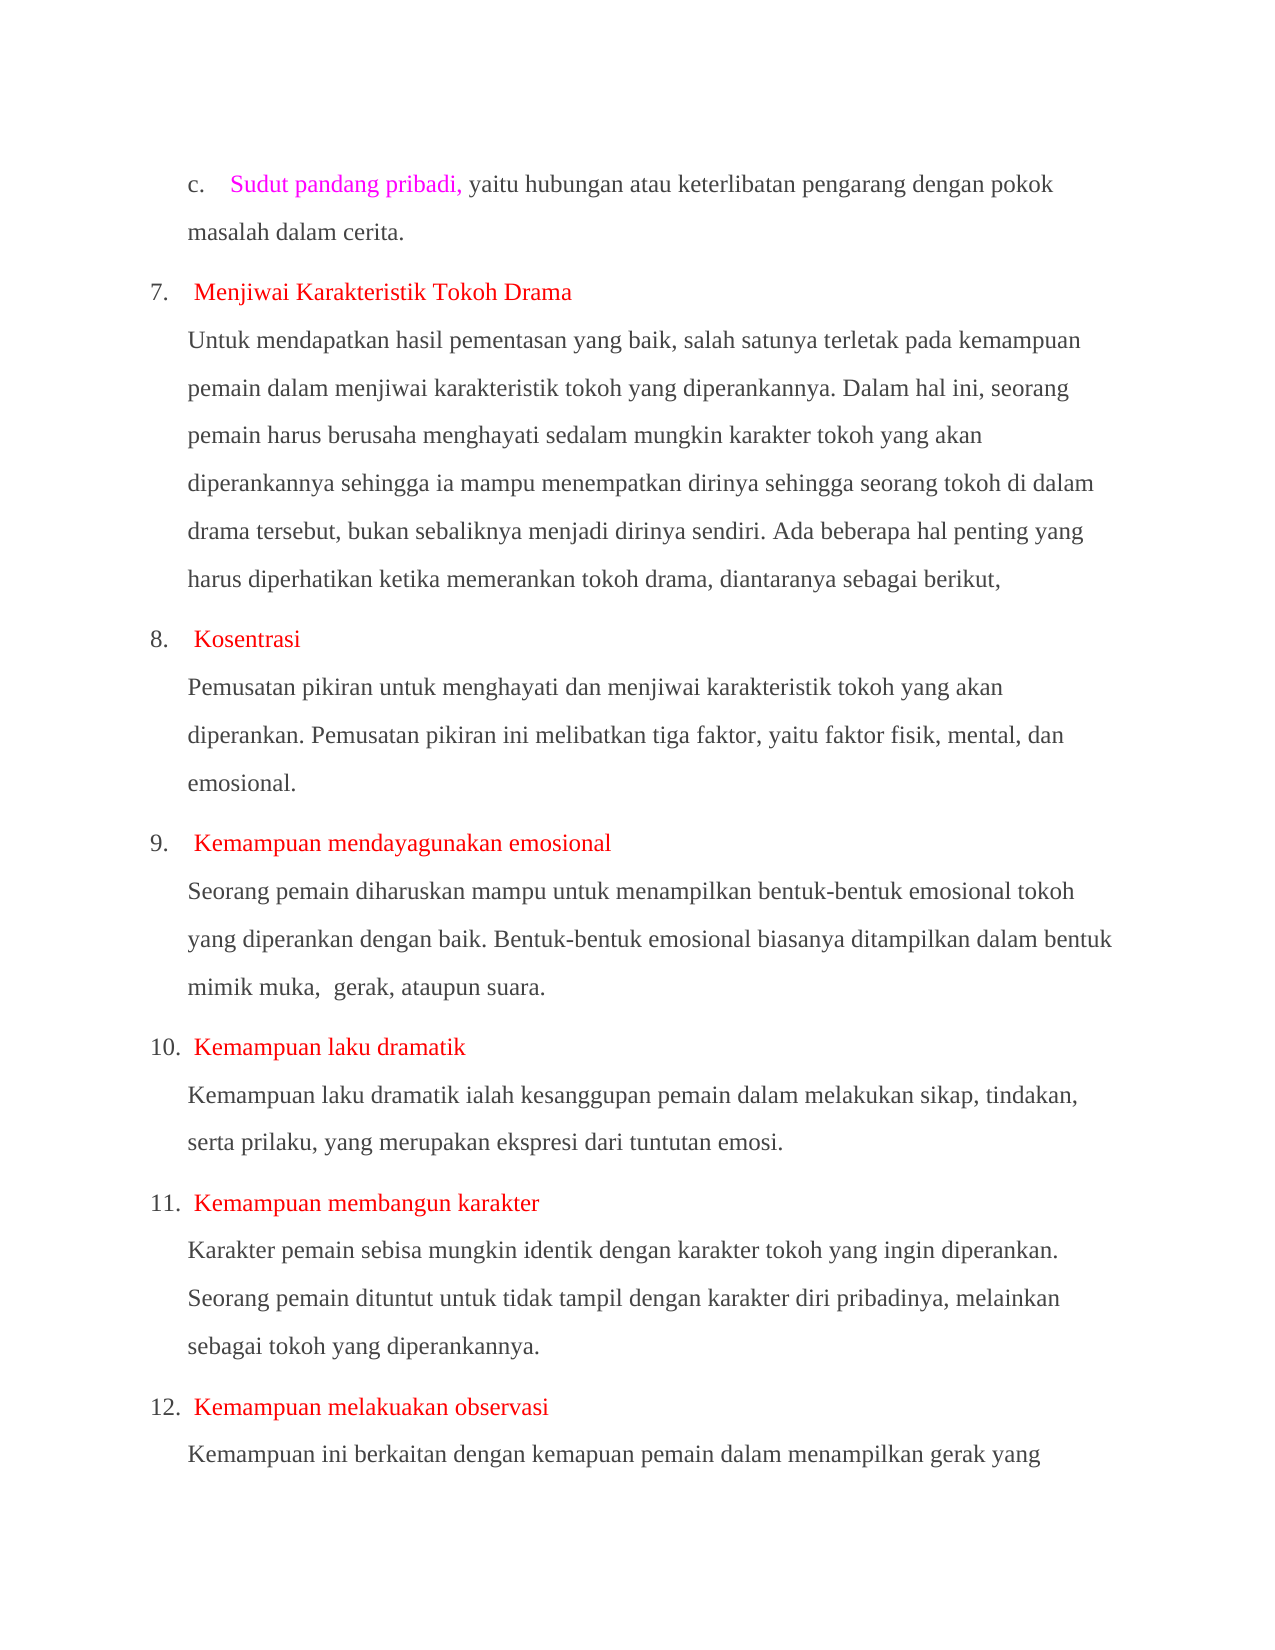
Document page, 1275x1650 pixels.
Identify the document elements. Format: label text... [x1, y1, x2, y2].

list Kemampuan mendayagunakan emosional Seorang pemain diharuskan mampu untuk menampilkan bentuk-bentuk emosional tokoh yang diperankan dengan baik. Bentuk-bentuk emosional biasanya ditampilkan dalam bentuk mimik muka, gerak, ataupun suara. [150, 809, 1125, 1000]
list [150, 1372, 1125, 1468]
list Menjiwai Karakteristik Tokoh Drama Untuk mendapatkan hasil pementasan yang baik, salah satunya terletak pada kemampuan pemain dalam menjiwai karakteristik tokoh yang diperankannya. Dalam hal ini, seorang pemain harus berusaha menghayati sedalam mungkin karakter tokoh yang akan diperankannya sehingga ia mampu menempatkan dirinya sehingga seorang tokoh di dalam drama tersebut, bukan sebaliknya menjadi dirinya sendiri. Ada beberapa hal penting yang harus diperhatikan ketika memerankan tokoh drama, diantaranya sebagai berikut, [150, 258, 1125, 593]
list Kemampuan membangun karakter Karakter pemain sebisa mungkin identik dengan karakter tokoh yang ingin diperankan. Seorang pemain dituntut untuk tidak tampil dengan karakter diri pribadinya, melainkan sebagai tokoh yang diperankannya. [150, 1169, 1125, 1360]
list Kosentrasi Pemusatan pikiran untuk menghayati dan menjiwai karakteristik tokoh yang akan diperankan. Pemusatan pikiran ini melibatkan tiga faktor, yaitu faktor fisik, mental, dan emosional. [150, 605, 1125, 797]
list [150, 150, 1125, 246]
list Kemampuan laku dramatik Kemampuan laku dramatik ialah kesanggupan pemain dalam melakukan sikap, tindakan, serta prilaku, yang merupakan ekspresi dari tuntutan emosi. [150, 1013, 1125, 1156]
